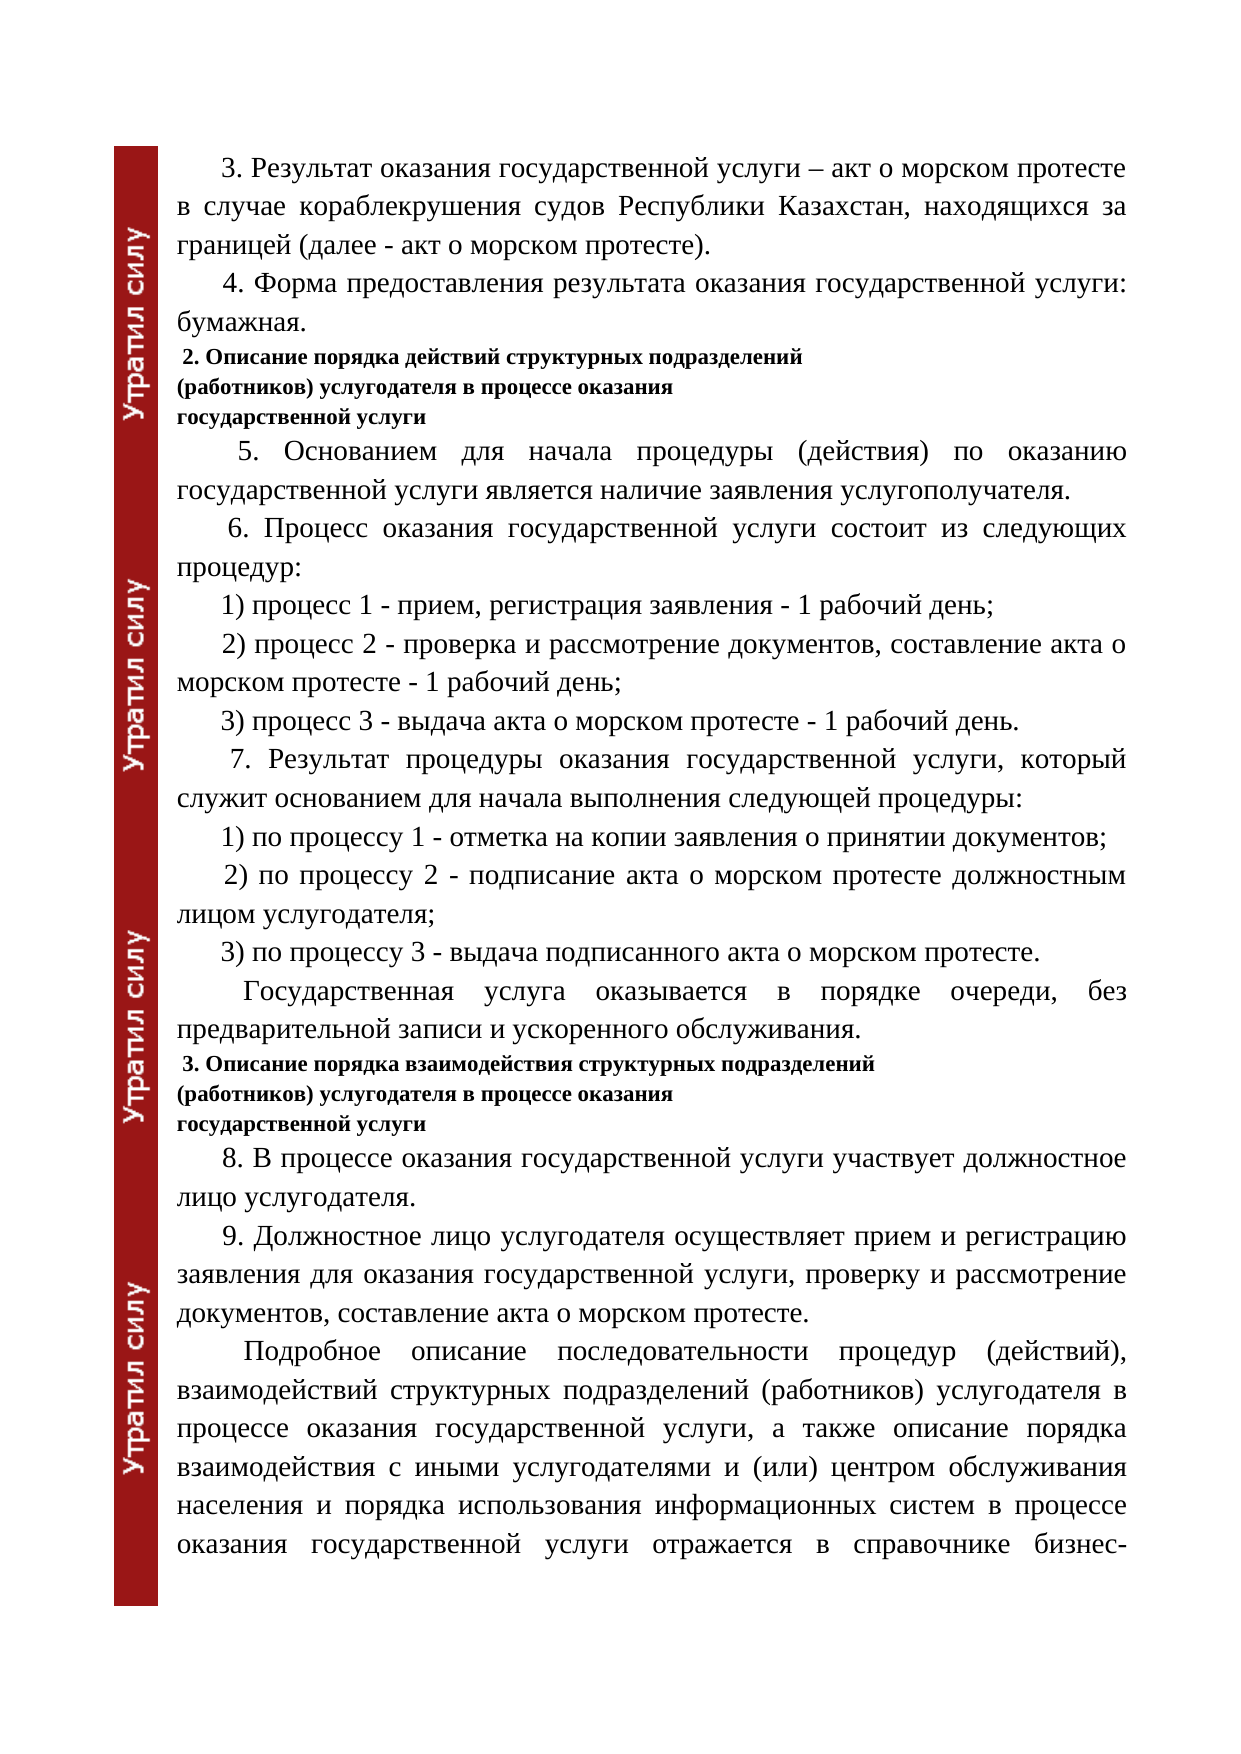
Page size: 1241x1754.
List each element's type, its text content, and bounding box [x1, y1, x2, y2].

picture [114, 929, 158, 934]
picture [114, 814, 158, 819]
picture [114, 429, 158, 433]
text 8. В процессе оказания государственной услуги участвует должностное лицо услугодателя. [112, 1141, 1128, 1213]
picture [114, 1559, 158, 1606]
picture [114, 505, 158, 510]
text 9. Должностное лицо услугодателя осуществляет прием и регистрацию заявления для оказания государственной услуги, проверку и рассмотрение документов, составление акта о морском протесте. [112, 1218, 1128, 1328]
picture [114, 698, 158, 703]
picture [114, 621, 158, 626]
text 3. Описание порядка взаимодействия структурных подразделений (работников) услугодателя в процессе оказания государственной услуги [112, 1050, 1128, 1137]
text 7. Результат процедуры оказания государственной услуги, который служит основанием для начала выполнения следующей процедуры: [112, 742, 1128, 814]
picture [114, 1137, 158, 1141]
text 2) процесс 2 - проверка и рассмотрение документов, составление акта о морском протесте - 1 рабочий день; [112, 626, 1128, 698]
text 6. Процесс оказания государственной услуги состоит из следующих процедур: [112, 510, 1128, 582]
text 3. Результат оказания государственной услуги – акт о морском протесте в случае кораблекрушения судов Республики Казахстан, находящихся за границей (далее - акт о морском протесте). [112, 150, 1128, 261]
picture [114, 261, 158, 266]
text 4. Форма предоставления результата оказания государственной услуги: бумажная. [112, 266, 1128, 338]
picture [114, 852, 158, 857]
text 5. Основанием для начала процедуры (действия) по оказанию государственной услуги является наличие заявления услугополучателя. [112, 433, 1128, 505]
picture [114, 338, 158, 343]
text 3) по процессу 3 - выдача подписанного акта о морском протесте. [112, 934, 1128, 968]
picture [114, 1213, 158, 1218]
picture [114, 146, 158, 150]
text Государственная услуга оказывается в порядке очереди, без предварительной записи и ускоренного обслуживания. [112, 973, 1128, 1045]
text 3) процесс 3 - выдача акта о морском протесте - 1 рабочий день. [112, 703, 1128, 737]
picture [114, 737, 158, 742]
text 2) по процессу 2 - подписание акта о морском протесте должностным лицом услугодателя; [112, 857, 1128, 929]
picture [114, 1328, 158, 1333]
text 1) процесс 1 - прием, регистрация заявления - 1 рабочий день; [112, 587, 1128, 621]
picture [114, 1045, 158, 1050]
text 1) по процессу 1 - отметка на копии заявления о принятии документов; [112, 819, 1128, 852]
text 2. Описание порядка действий структурных подразделений (работников) услугодателя в процессе оказания государственной услуги [112, 343, 1128, 429]
picture [114, 582, 158, 587]
picture [114, 968, 158, 973]
